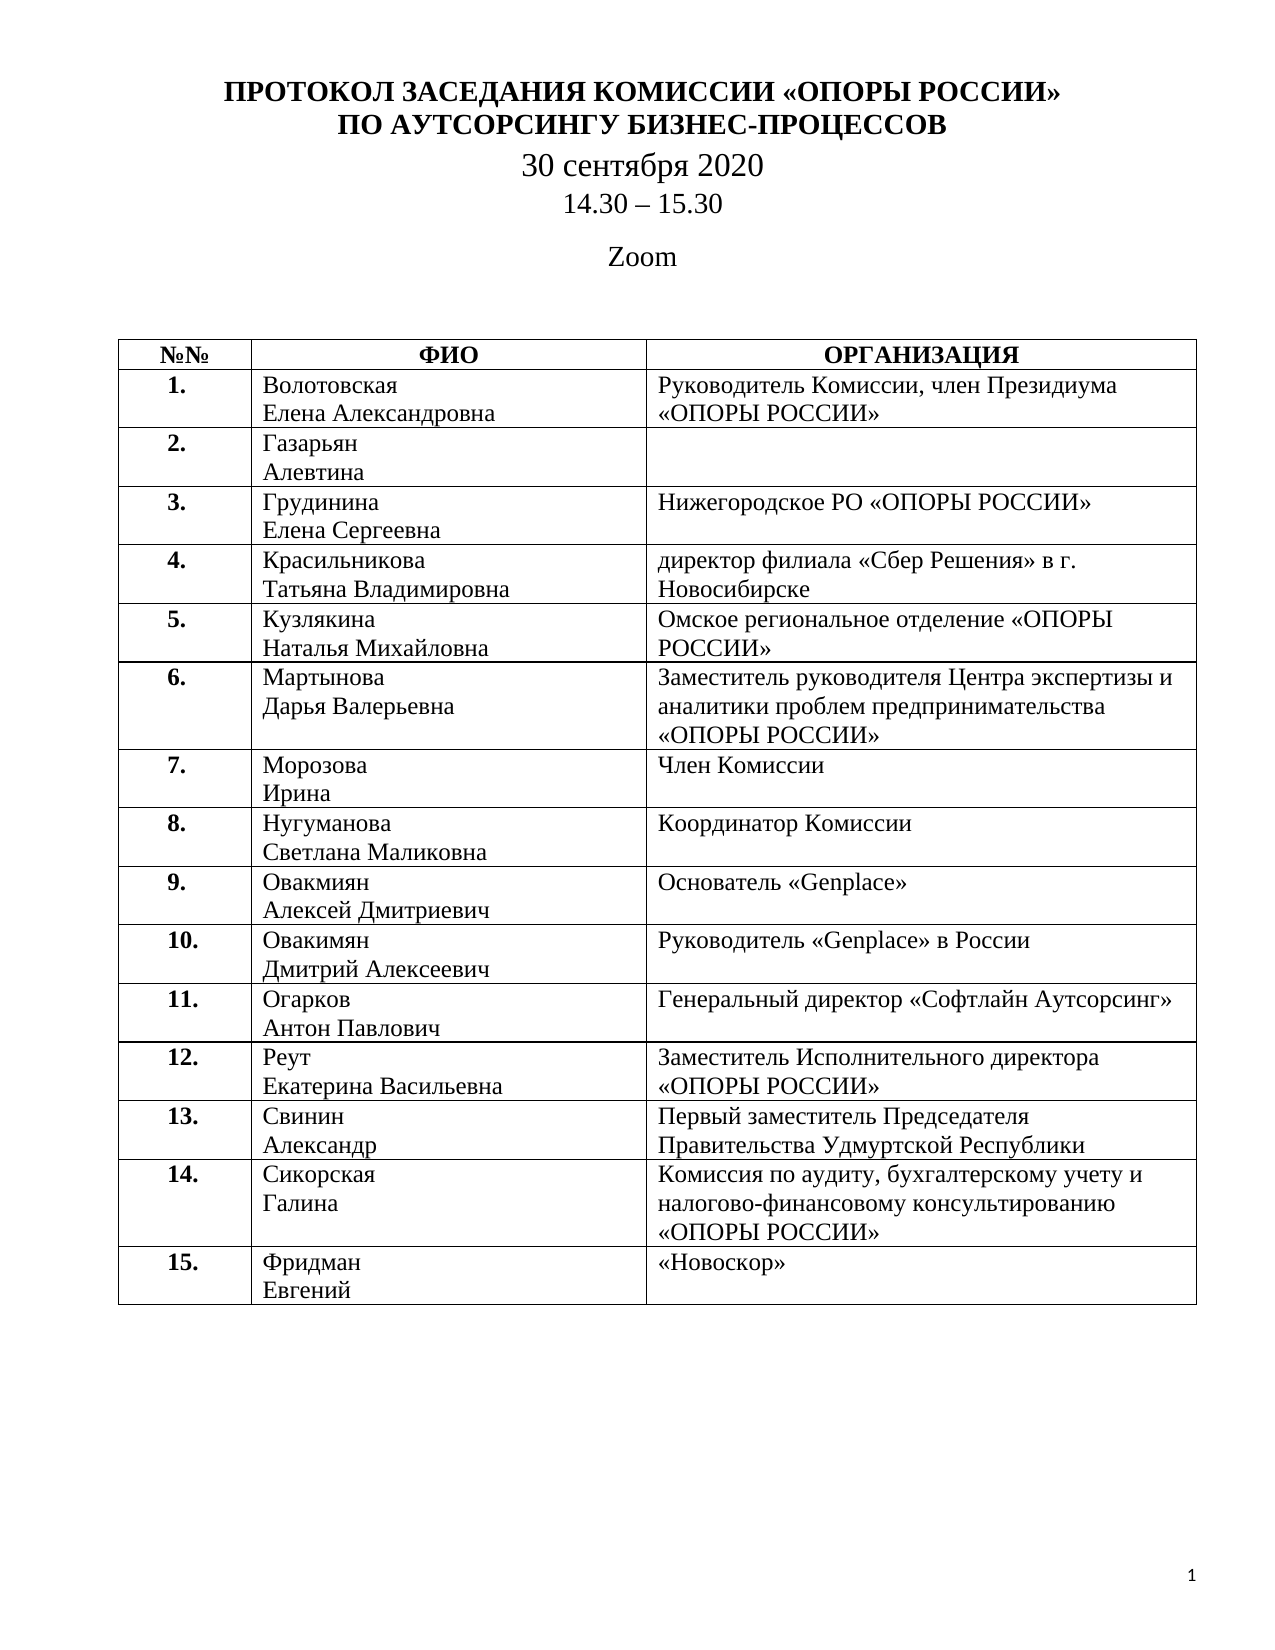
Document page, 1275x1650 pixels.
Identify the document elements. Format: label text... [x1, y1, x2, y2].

text 14.30 – 15.30 [89, 186, 1196, 220]
table_cell [119, 663, 251, 749]
table_cell Руководитель Комиссии, член Президиума «ОПОРЫ РОССИИ» [647, 370, 1196, 427]
table_header №№ [119, 340, 251, 369]
table_cell [119, 545, 251, 603]
table_cell Реут Екатерина Васильевна [252, 1043, 646, 1100]
table_cell [119, 1247, 251, 1304]
table_cell Заместитель Исполнительного директора «ОПОРЫ РОССИИ» [647, 1043, 1196, 1100]
table_cell Первый заместитель Председателя Правительства Удмуртской Республики [647, 1101, 1196, 1158]
table_cell «Новоскор» [647, 1247, 1196, 1304]
table_cell Газарьян Алевтина [252, 428, 646, 486]
table_cell [119, 370, 251, 427]
table_cell [119, 428, 251, 486]
table_cell [119, 487, 251, 544]
table_cell Грудинина Елена Сергеевна [252, 487, 646, 544]
table_cell [119, 925, 251, 983]
text Zoom [89, 239, 1196, 273]
table_cell [119, 984, 251, 1041]
table_cell Руководитель «Genplace» в России [647, 925, 1196, 983]
text ПО АУТСОРСИНГУ БИЗНЕС-ПРОЦЕССОВ [89, 107, 1196, 141]
table_cell Координатор Комиссии [647, 808, 1196, 866]
table_cell [119, 867, 251, 924]
text ПРОТОКОЛ ЗАСЕДАНИЯ КОМИССИИ «ОПОРЫ РОССИИ» [89, 74, 1196, 107]
table_cell Огарков Антон Павлович [252, 984, 646, 1041]
table_cell [119, 1043, 251, 1100]
table_cell Кузлякина Наталья Михайловна [252, 604, 646, 661]
table_cell [119, 604, 251, 661]
table_cell Морозова Ирина [252, 750, 646, 807]
table_cell Основатель «Genplace» [647, 867, 1196, 924]
table_cell Комиссия по аудиту, бухгалтерскому учету и налогово-финансовому консультированию «ОПОРЫ РОССИИ» [647, 1160, 1196, 1246]
table_cell [647, 428, 1196, 486]
table_cell Нугуманова Светлана Маликовна [252, 808, 646, 866]
table_cell [119, 750, 251, 807]
subtitle 30 сентября 2020 [89, 145, 1196, 183]
table_cell Волотовская Елена Александровна [252, 370, 646, 427]
table_header ФИО [252, 340, 646, 369]
table_cell [119, 808, 251, 866]
table_cell Овакимян Дмитрий Алексеевич [252, 925, 646, 983]
table_cell Свинин Александр [252, 1101, 646, 1158]
table_cell Нижегородское РО «ОПОРЫ РОССИИ» [647, 487, 1196, 544]
table_cell Омское региональное отделение «ОПОРЫ РОССИИ» [647, 604, 1196, 661]
table_cell Генеральный директор «Софтлайн Аутсорсинг» [647, 984, 1196, 1041]
table_cell Заместитель руководителя Центра экспертизы и аналитики проблем предпринимательства «ОПОРЫ РОССИИ» [647, 663, 1196, 749]
table_cell Красильникова Татьяна Владимировна [252, 545, 646, 603]
table_cell Член Комиссии [647, 750, 1196, 807]
table_cell Овакмиян Алексей Дмитриевич [252, 867, 646, 924]
table_cell директор филиала «Сбер Решения» в г. Новосибирске [647, 545, 1196, 603]
table_cell [119, 1160, 251, 1246]
table_cell Сикорская Галина [252, 1160, 646, 1246]
table_header ОРГАНИЗАЦИЯ [647, 340, 1196, 369]
table_cell Фридман Евгений [252, 1247, 646, 1304]
table_cell Мартынова Дарья Валерьевна [252, 663, 646, 749]
table_cell [119, 1101, 251, 1158]
